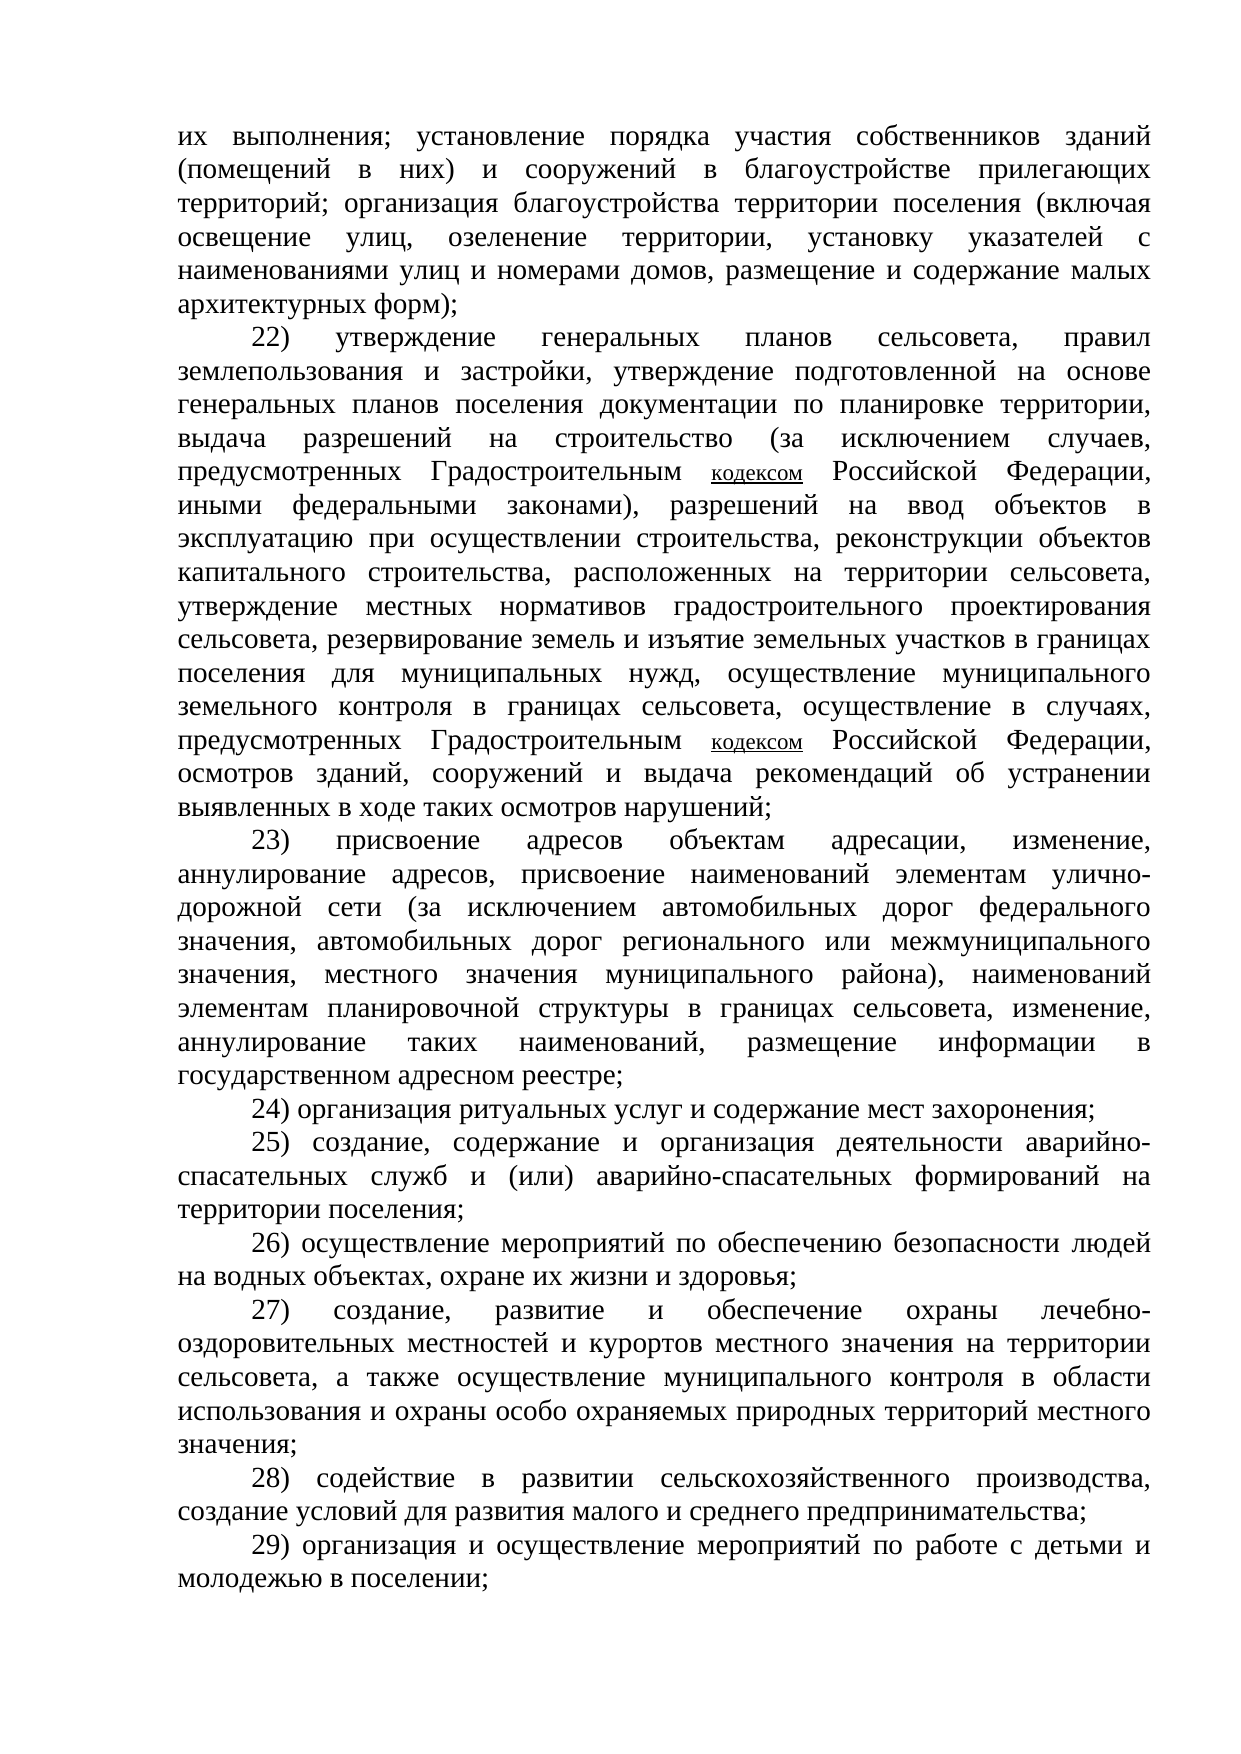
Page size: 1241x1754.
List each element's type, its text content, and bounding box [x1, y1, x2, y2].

text 29) организация и осуществление мероприятий по работе с детьми и молодежью в поселении; [177, 1527, 1152, 1594]
text 22) утверждение генеральных планов сельсовета, правил землепользования и застройки, утверждение подготовленной на основе генеральных планов поселения документации по планировке территории, выдача разрешений на строительство (за исключением случаев, предусмотренных Градостроительным кодексом Российской Федерации, иными федеральными законами), разрешений на ввод объектов в эксплуатацию при осуществлении строительства, реконструкции объектов капитального строительства, расположенных на территории сельсовета, утверждение местных нормативов градостроительного проектирования сельсовета, резервирование земель и изъятие земельных участков в границах поселения для муниципальных нужд, осуществление муниципального земельного контроля в границах сельсовета, осуществление в случаях, предусмотренных Градостроительным кодексом Российской Федерации, осмотров зданий, сооружений и выдача рекомендаций об устранении выявленных в ходе таких осмотров нарушений; [177, 319, 1152, 822]
text 25) создание, содержание и организация деятельности аварийно-спасательных служб и (или) аварийно-спасательных формирований на территории поселения; [177, 1124, 1152, 1225]
text 24) организация ритуальных услуг и содержание мест захоронения; [177, 1091, 1152, 1124]
text 27) создание, развитие и обеспечение охраны лечебно-оздоровительных местностей и курортов местного значения на территории сельсовета, а также осуществление муниципального контроля в области использования и охраны особо охраняемых природных территорий местного значения; [177, 1292, 1152, 1460]
text 23) присвоение адресов объектам адресации, изменение, аннулирование адресов, присвоение наименований элементам улично-дорожной сети (за исключением автомобильных дорог федерального значения, автомобильных дорог регионального или межмуниципального значения, местного значения муниципального района), наименований элементам планировочной структуры в границах сельсовета, изменение, аннулирование таких наименований, размещение информации в государственном адресном реестре; [177, 822, 1152, 1091]
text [177, 118, 1152, 319]
text 28) содействие в развитии сельскохозяйственного производства, создание условий для развития малого и среднего предпринимательства; [177, 1460, 1152, 1527]
text 26) осуществление мероприятий по обеспечению безопасности людей на водных объектах, охране их жизни и здоровья; [177, 1225, 1152, 1292]
